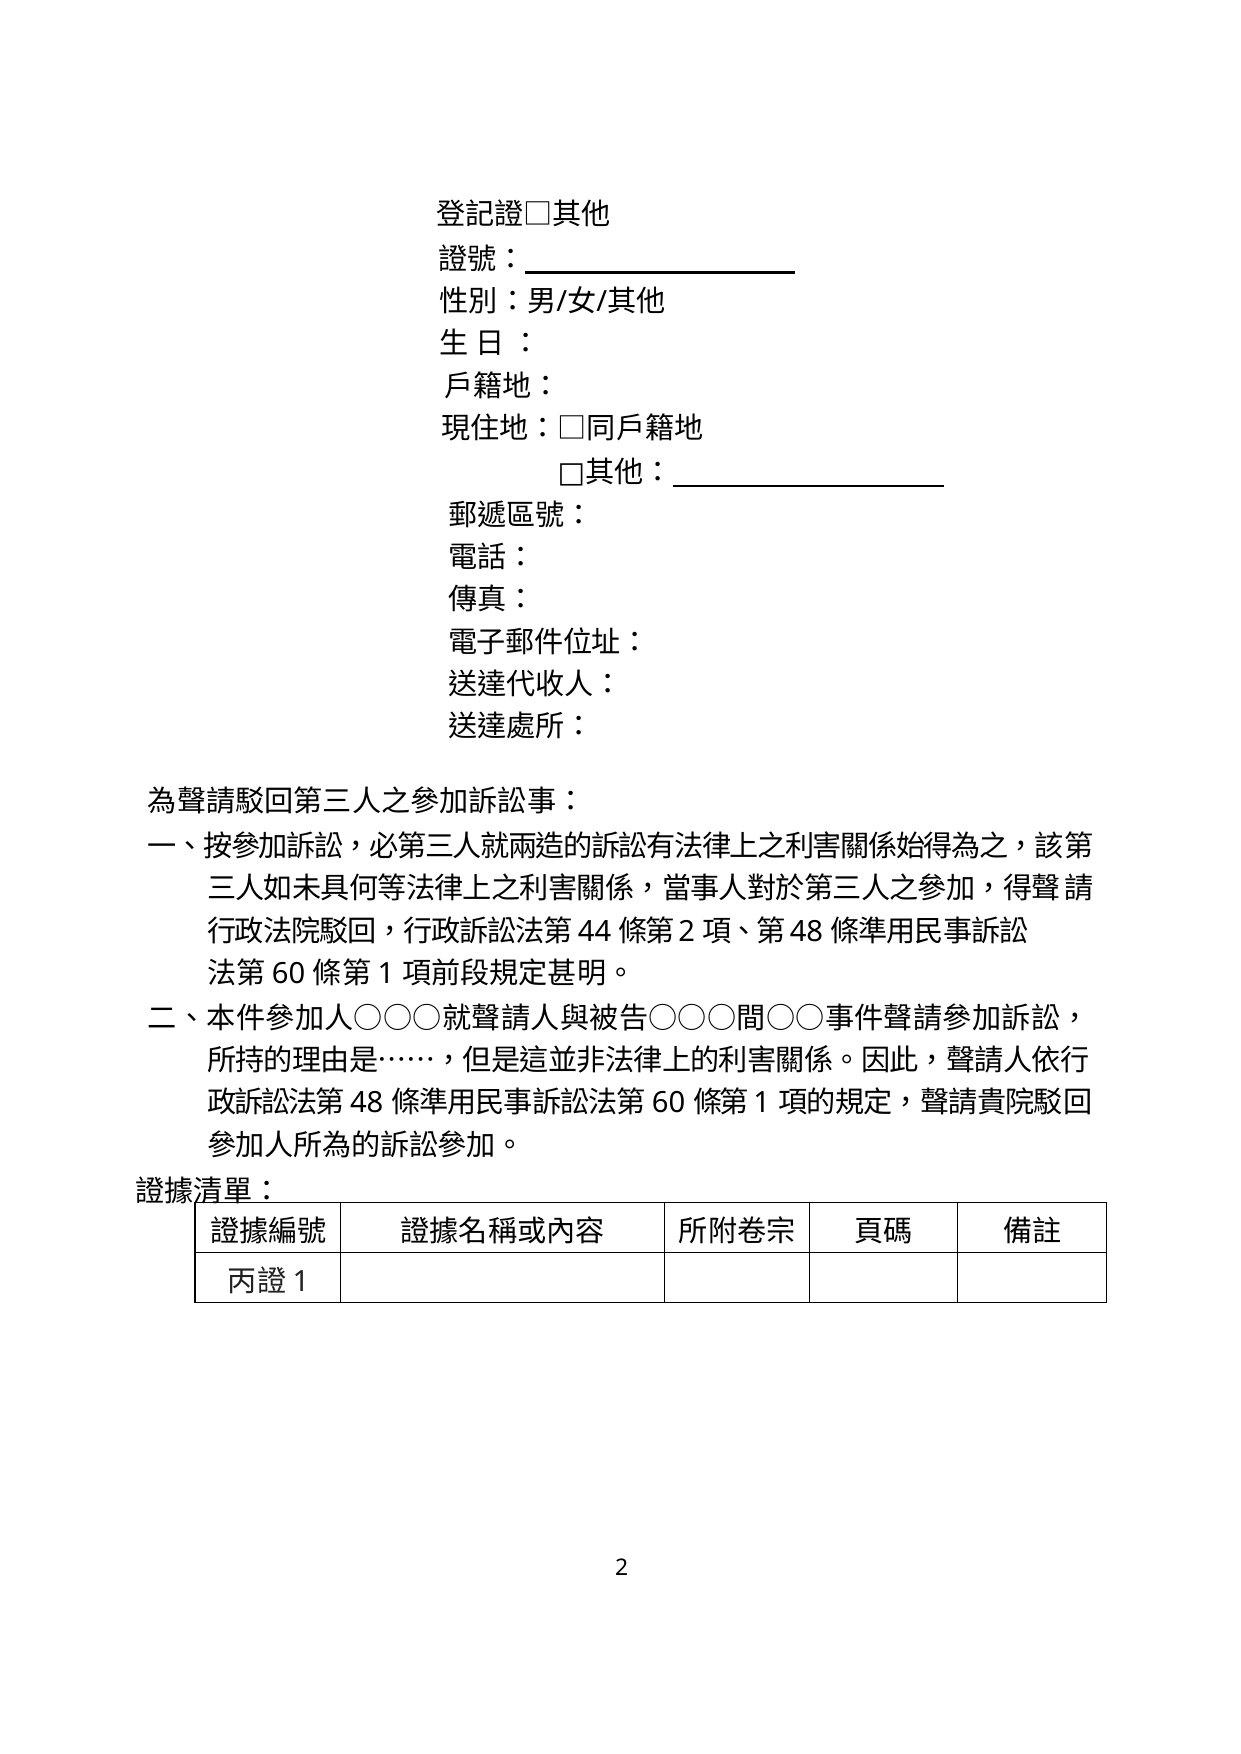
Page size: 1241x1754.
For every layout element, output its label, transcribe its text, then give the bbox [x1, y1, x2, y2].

text □其他： 郵遞區號： [448, 449, 944, 534]
text 二、本件參加人○○○就聲請人與被告○○○間○○事件聲請參加訴訟， 所持的理由是……，但是這並非法律上的利害關係。因此，聲請人依行政訴訟法第 48 條準用民事訴訟法第 60 條第 1 項的規定，聲請貴院駁回參加人所為的訴訟參加。 [148, 994, 1093, 1163]
text 一、按參加訴訟，必第三人就兩造的訴訟有法律上之利害關係始得為之，該第三人如未具何等法律上之利害關係，當事人對於第三人之參加，得聲請行政法院駁回，行政訴訟法第 44 條第 2 項、第 48 條準用民事訴訟 [148, 822, 1093, 949]
text 法第 60 條第 1 項前段規定甚明。 [207, 949, 1119, 992]
text 證號： 性別：男/女/其他 [438, 235, 795, 320]
text 證據清單： [135, 1163, 1119, 1210]
text 電話： 傳真： [448, 534, 536, 618]
text 現住地：□同戶籍地 [441, 404, 1119, 447]
text 為聲請駁回第三人之參加訴訟事： [148, 778, 1119, 820]
text 登記證□其他 [436, 191, 1119, 233]
text 電子郵件位址： 送達代收人： 送達處所： [448, 618, 653, 745]
text 生 日 ： 戶籍地： [439, 320, 561, 404]
